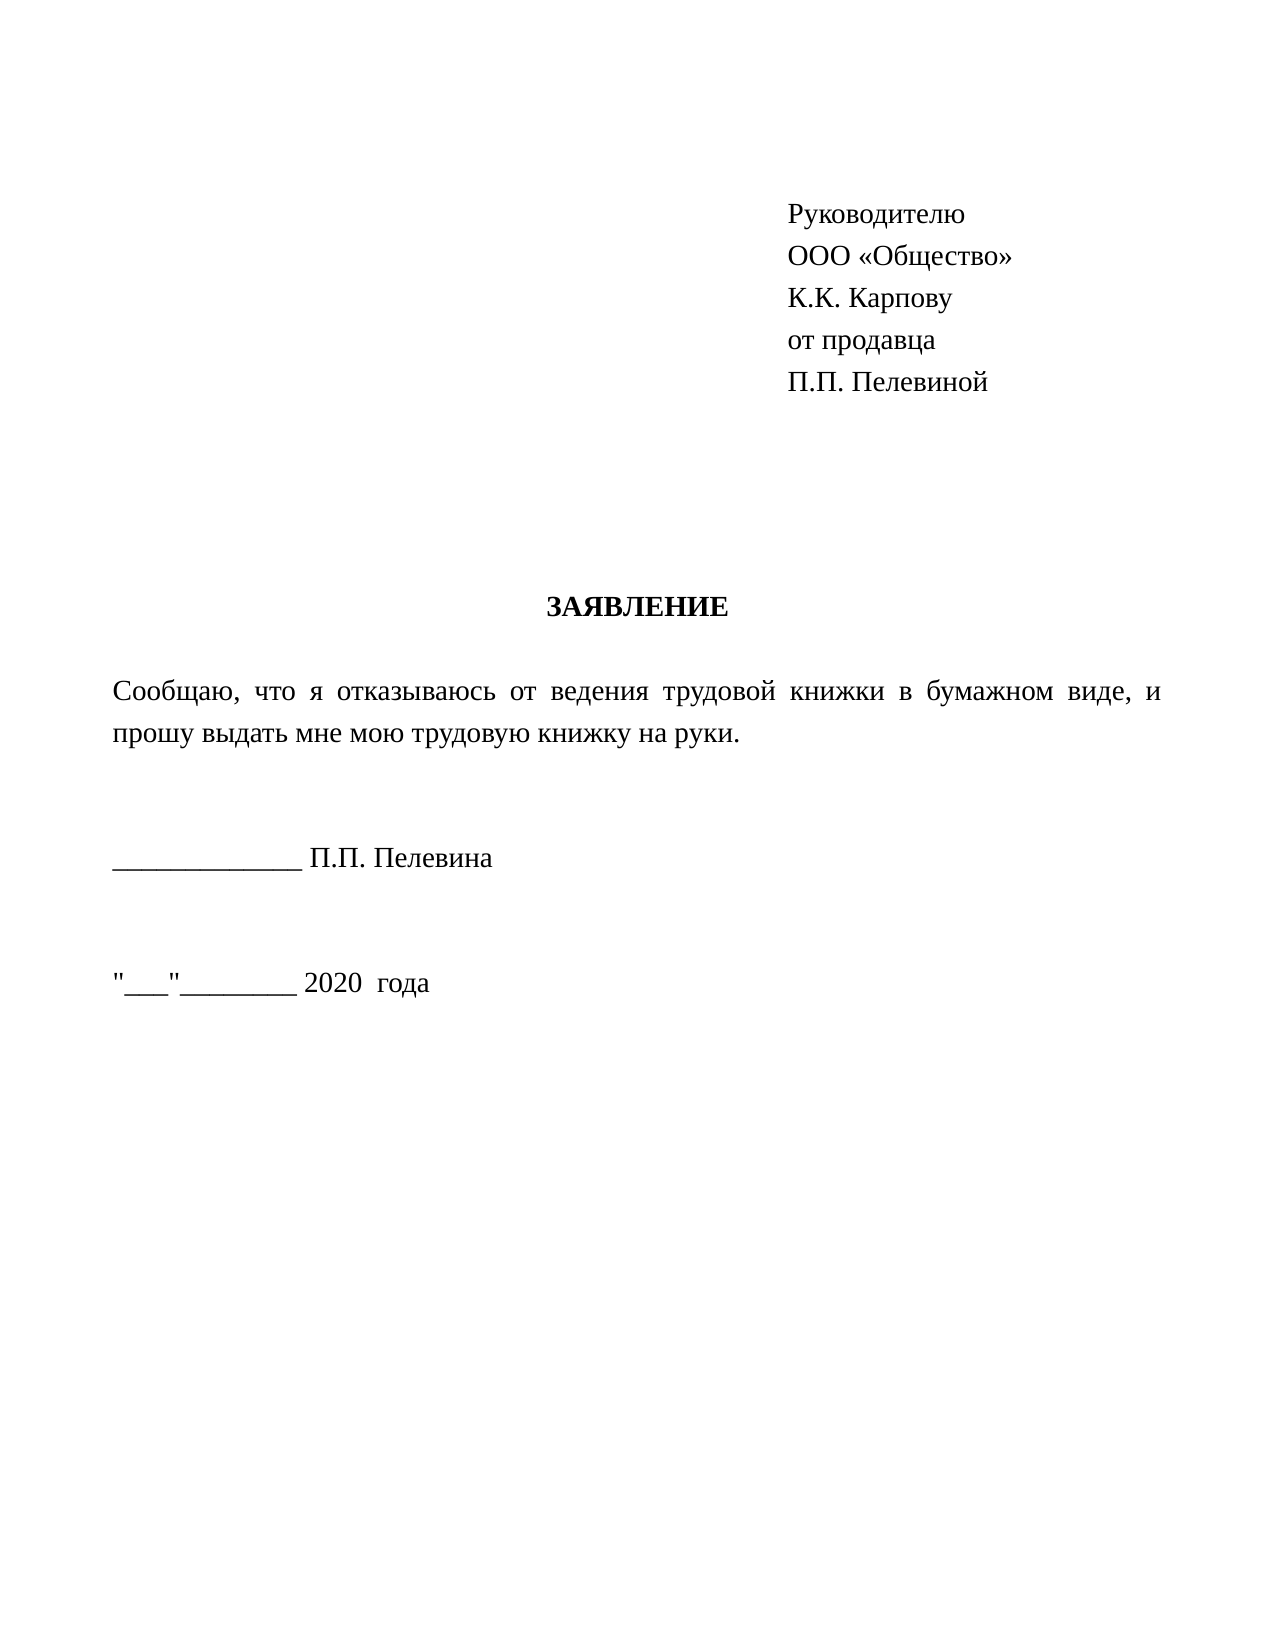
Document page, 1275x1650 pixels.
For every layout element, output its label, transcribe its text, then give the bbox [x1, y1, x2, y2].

text от продавца П.П. Пелевиной [787, 322, 1162, 397]
text "___"________ 2020 года [112, 966, 1162, 999]
text _____________ П.П. Пелевина [112, 840, 1162, 874]
text ЗАЯВЛЕНИЕ [112, 589, 1162, 623]
text Руководителю ООО «Общество» К.К. Карпову [787, 196, 1162, 313]
text Сообщаю, что я отказываюсь от ведения трудовой книжки в бумажном виде, и прошу выдать мне мою трудовую книжку на руки. [112, 673, 1162, 748]
